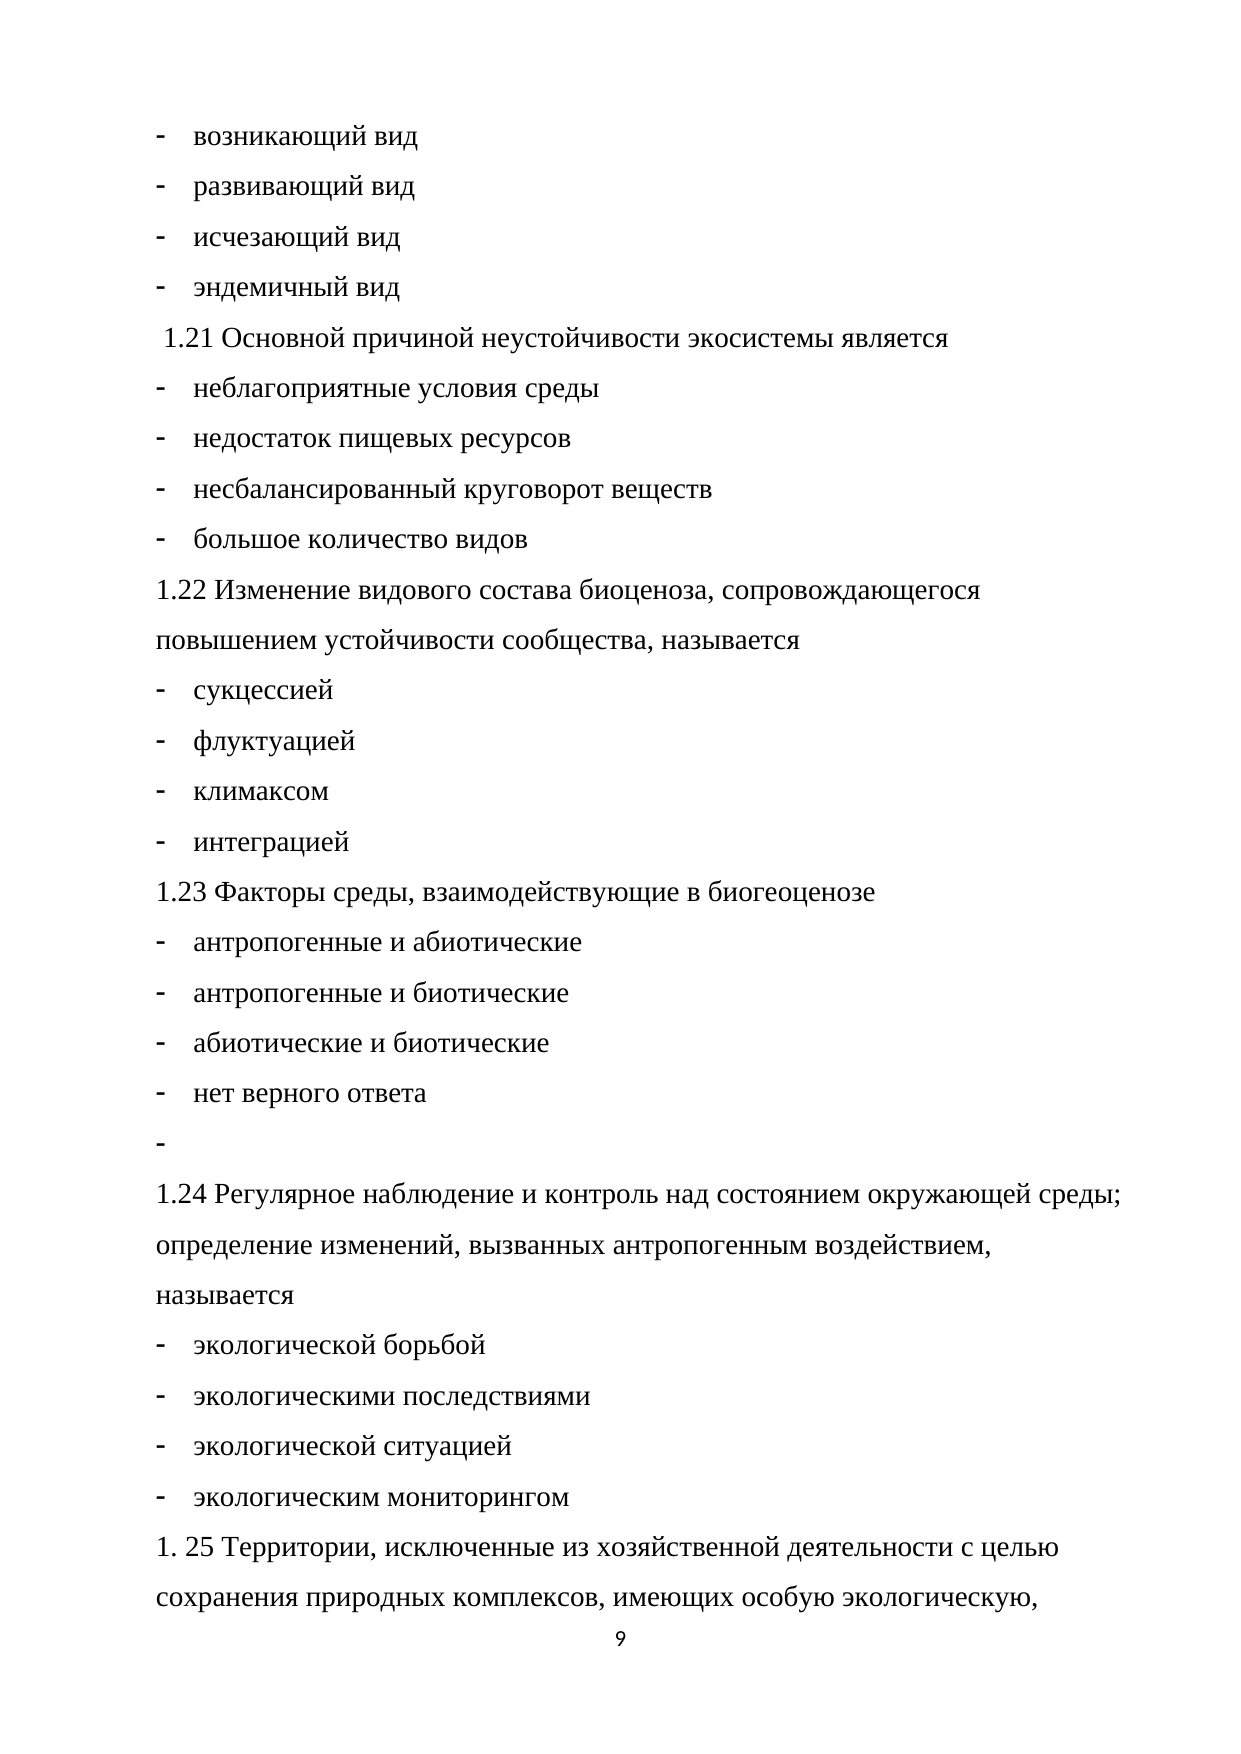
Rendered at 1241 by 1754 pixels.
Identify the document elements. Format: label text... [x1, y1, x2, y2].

list экологической ситуацией [156, 1428, 1122, 1462]
list экологическими последствиями [156, 1378, 1122, 1411]
list эндемичный вид [156, 269, 1122, 303]
list недостаток пищевых ресурсов [156, 421, 1122, 454]
text 1.21 Основной причиной неустойчивости экосистемы является [156, 320, 1122, 353]
list экологическим мониторингом [156, 1479, 1122, 1512]
list развивающий вид [156, 168, 1122, 202]
text 1.23 Факторы среды, взаимодействующие в биогеоценозе [156, 874, 1122, 908]
list климаксом [156, 773, 1122, 807]
list экологической борьбой [156, 1327, 1122, 1361]
list флуктуацией [156, 723, 1122, 756]
list большое количество видов [156, 521, 1122, 555]
list интеграцией [156, 824, 1122, 857]
list абиотические и биотические [156, 1025, 1122, 1059]
list несбалансированный круговорот веществ [156, 471, 1122, 504]
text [156, 1529, 1122, 1613]
list сукцессией [156, 672, 1122, 706]
list антропогенные и абиотические [156, 924, 1122, 958]
list антропогенные и биотические [156, 975, 1122, 1008]
text 1.22 Изменение видового состава биоценоза, сопровождающегося повышением устойчивости сообщества, называется [156, 572, 1122, 656]
text 1.24 Регулярное наблюдение и контроль над состоянием окружающей среды; определение изменений, вызванных антропогенным воздействием, называется [156, 1176, 1122, 1311]
list неблагоприятные условия среды [156, 370, 1122, 404]
list исчезающий вид [156, 219, 1122, 253]
list нет верного ответа [156, 1076, 1122, 1109]
list возникающий вид [156, 118, 1122, 152]
